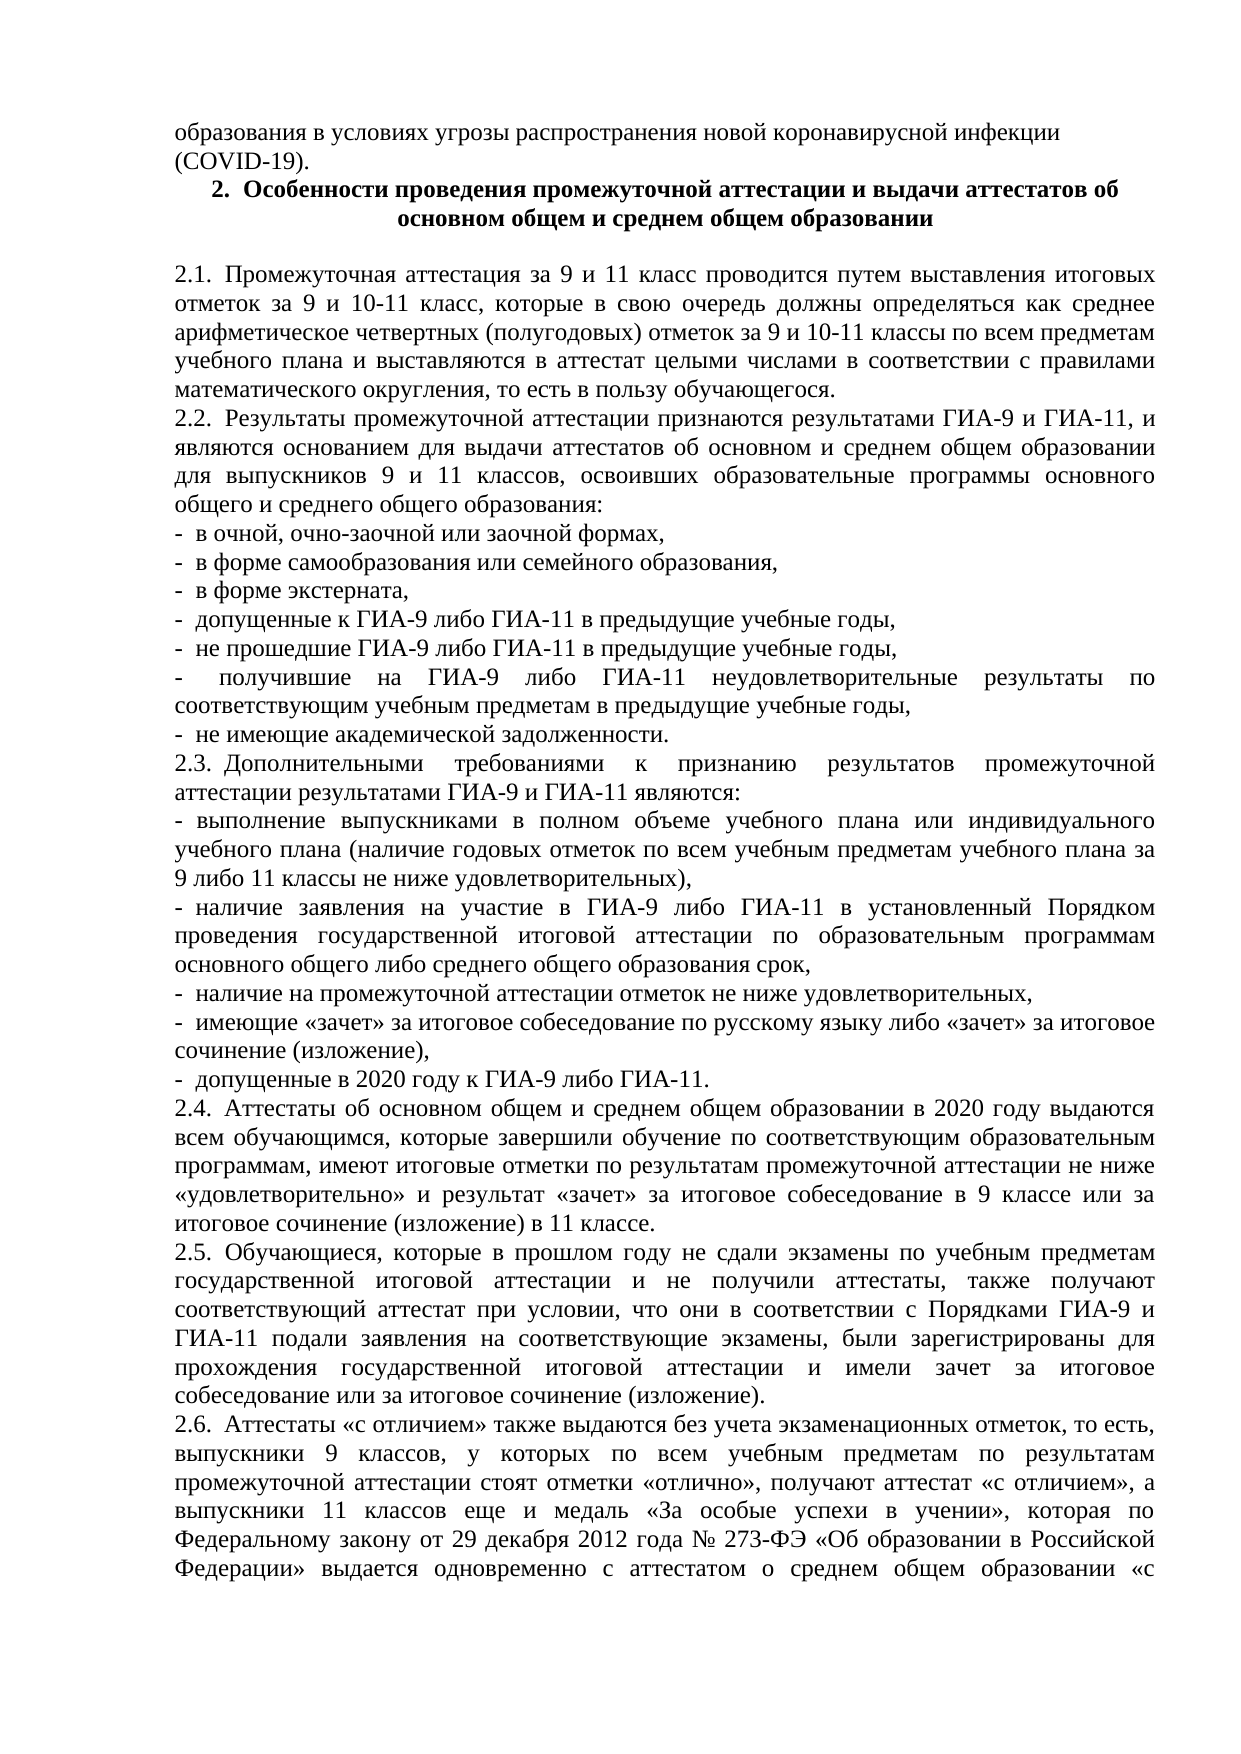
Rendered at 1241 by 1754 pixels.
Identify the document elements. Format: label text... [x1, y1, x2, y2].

list Особенности проведения промежуточной аттестации и выдачи аттестатов об основном общем и среднем общем образовании [174, 174, 1156, 232]
list не прошедшие ГИА-9 либо ГИА-11 в предыдущие учебные годы, [174, 633, 1156, 662]
list выполнение выпускниками в полном объеме учебного плана или индивидуального учебного плана (наличие годовых отметок по всем учебным предметам учебного плана за 9 либо 11 классы не ниже удовлетворительных), [174, 805, 1156, 892]
list в форме экстерната, [174, 575, 1156, 604]
list наличие заявления на участие в ГИА-9 либо ГИА-11 в установленный Порядком проведения государственной итоговой аттестации по образовательным программам основного общего либо среднего общего образования срок, [174, 892, 1156, 978]
list Дополнительными требованиями к признанию результатов промежуточной аттестации результатами ГИА-9 и ГИА-11 являются: [174, 748, 1156, 805]
list допущенные в 2020 году к ГИА-9 либо ГИА-11. [174, 1064, 1156, 1093]
list наличие на промежуточной аттестации отметок не ниже удовлетворительных, [174, 978, 1156, 1007]
list не имеющие академической задолженности. [174, 719, 1156, 748]
list получившие на ГИА-9 либо ГИА-11 неудовлетворительные результаты по соответствующим учебным предметам в предыдущие учебные годы, [174, 662, 1156, 719]
list в очной, очно-заочной или заочной формах, [174, 518, 1156, 547]
list Промежуточная аттестация за 9 и 11 класс проводится путем выставления итоговых отметок за 9 и 10-11 класс, которые в свою очередь должны определяться как среднее арифметическое четвертных (полугодовых) отметок за 9 и 10-11 классы по всем предметам учебного плана и выставляются в аттестат целыми числами в соответствии с правилами математического округления, то есть в пользу обучающегося. [174, 259, 1156, 403]
list допущенные к ГИА-9 либо ГИА-11 в предыдущие учебные годы, [174, 604, 1156, 633]
list Результаты промежуточной аттестации признаются результатами ГИА-9 и ГИА-11, и являются основанием для выдачи аттестатов об основном и среднем общем образовании для выпускников 9 и 11 классов, освоивших образовательные программы основного общего и среднего общего образования: [174, 403, 1156, 518]
list в форме самообразования или семейного образования, [174, 547, 1156, 575]
list образования в условиях угрозы распространения новой коронавирусной инфекции (COVID-19). [174, 117, 1156, 174]
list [174, 1409, 1156, 1582]
list Обучающиеся, которые в прошлом году не сдали экзамены по учебным предметам государственной итоговой аттестации и не получили аттестаты, также получают соответствующий аттестат при условии, что они в соответствии с Порядками ГИА-9 и ГИА-11 подали заявления на соответствующие экзамены, были зарегистрированы для прохождения государственной итоговой аттестации и имели зачет за итоговое собеседование или за итоговое сочинение (изложение). [174, 1237, 1156, 1409]
list имеющие «зачет» за итоговое собеседование по русскому языку либо «зачет» за итоговое сочинение (изложение), [174, 1007, 1156, 1064]
list Аттестаты об основном общем и среднем общем образовании в 2020 году выдаются всем обучающимся, которые завершили обучение по соответствующим образовательным программам, имеют итоговые отметки по результатам промежуточной аттестации не ниже «удовлетворительно» и результат «зачет» за итоговое собеседование в 9 классе или за итоговое сочинение (изложение) в 11 классе. [174, 1093, 1156, 1237]
